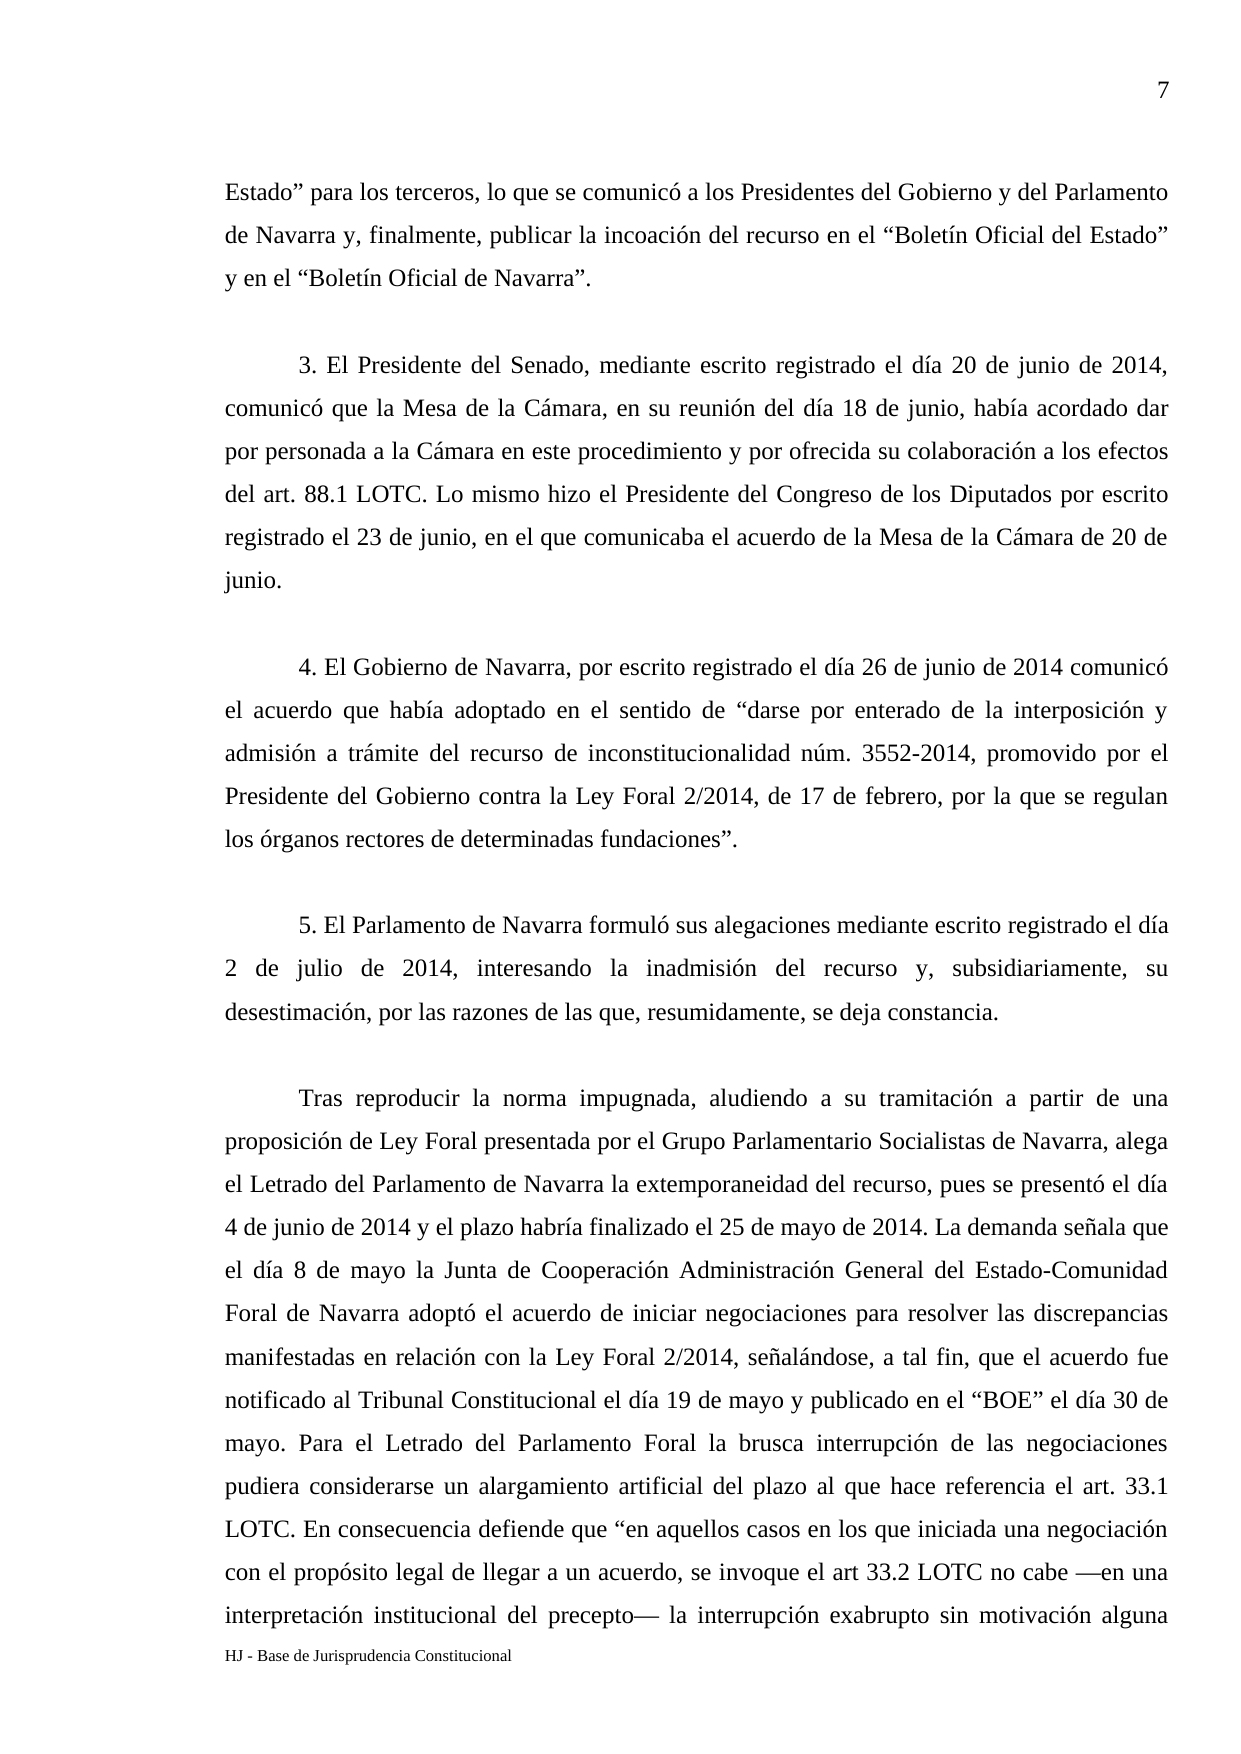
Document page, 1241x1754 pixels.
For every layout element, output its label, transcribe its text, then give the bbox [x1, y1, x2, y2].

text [224, 1083, 1169, 1629]
text 3. El Presidente del Senado, mediante escrito registrado el día 20 de junio de 2014, comunicó que la Mesa de la Cámara, en su reunión del día 18 de junio, había acordado dar por personada a la Cámara en este procedimiento y por ofrecida su colaboración a los efectos del art. 88.1 LOTC. Lo mismo hizo el Presidente del Congreso de los Diputados por escrito registrado el 23 de junio, en el que comunicaba el acuerdo de la Mesa de la Cámara de 20 de junio. [224, 350, 1169, 594]
text 5. El Parlamento de Navarra formuló sus alegaciones mediante escrito registrado el día 2 de julio de 2014, interesando la inadmisión del recurso y, subsidiariamente, su desestimación, por las razones de las que, resumidamente, se deja constancia. [224, 910, 1169, 1025]
text 4. El Gobierno de Navarra, por escrito registrado el día 26 de junio de 2014 comunicó el acuerdo que había adoptado en el sentido de “darse por enterado de la interposición y admisión a trámite del recurso de inconstitucionalidad núm. 3552-2014, promovido por el Presidente del Gobierno contra la Ley Foral 2/2014, de 17 de febrero, por la que se regulan los órganos rectores de determinadas fundaciones”. [224, 652, 1169, 853]
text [224, 177, 1169, 292]
